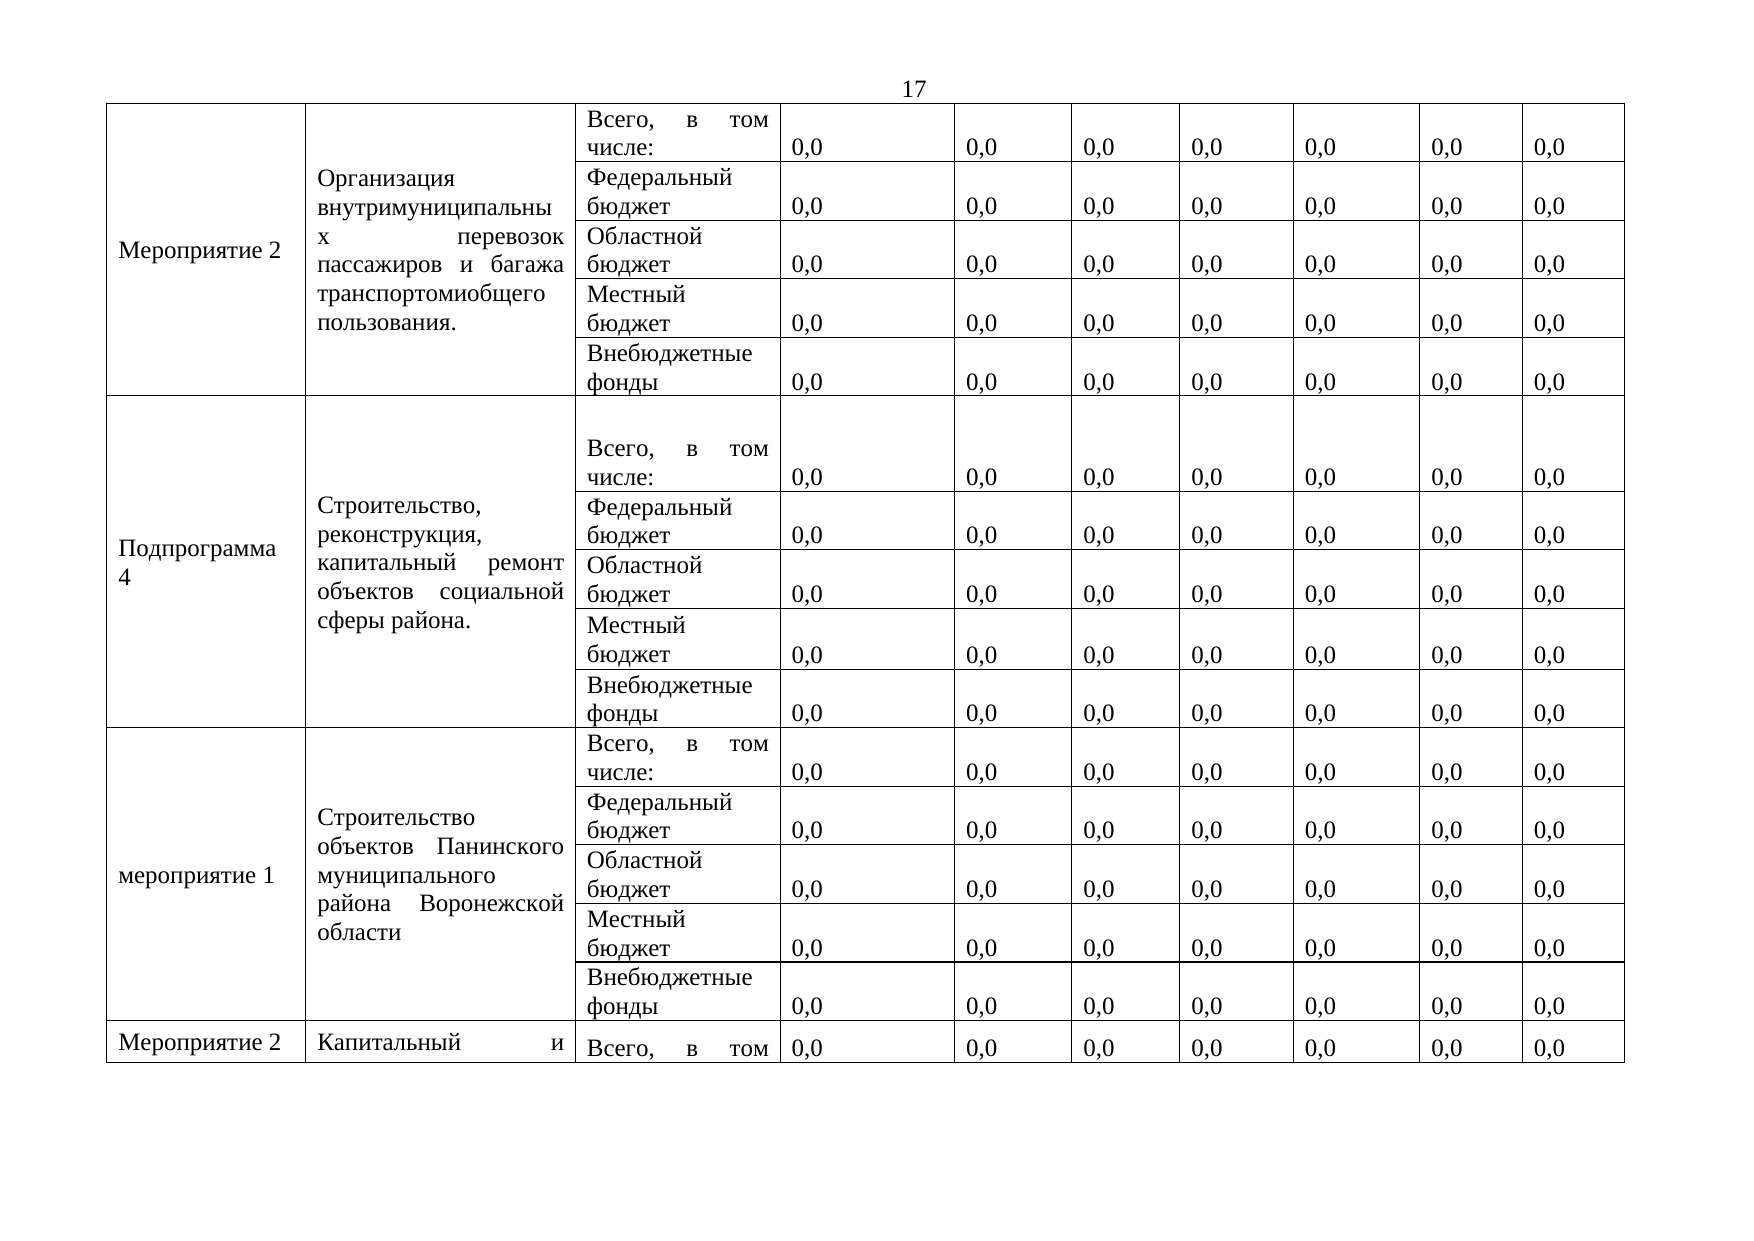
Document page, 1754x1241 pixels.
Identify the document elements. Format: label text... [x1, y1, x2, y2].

table_cell 0,0 [1180, 396, 1293, 491]
table_cell Областной бюджет [576, 221, 780, 278]
table_cell Всего, в том числе: [576, 1021, 780, 1062]
table_cell 0,0 [1294, 609, 1419, 669]
table_cell 0,0 [1420, 162, 1522, 220]
table_cell Федеральный бюджет [576, 162, 780, 220]
table_cell 0,0 [955, 338, 1071, 395]
table_cell 0,0 [1420, 396, 1522, 491]
table_cell 0,0 [1420, 963, 1522, 1020]
table_cell 0,0 [1420, 845, 1522, 903]
table_cell 0,0 [1523, 338, 1624, 395]
table_cell 0,0 [781, 609, 954, 669]
table_cell 0,0 [1523, 904, 1624, 961]
table_cell 0,0 [1523, 1021, 1624, 1062]
table_cell 0,0 [955, 492, 1071, 549]
table_cell 0,0 [781, 845, 954, 903]
table_cell 0,0 [1420, 492, 1522, 549]
table_cell Местный бюджет [576, 609, 780, 669]
table_cell 0,0 [1180, 1021, 1293, 1062]
table_cell Внебюджетные фонды [576, 670, 780, 727]
table_cell 0,0 [1180, 550, 1293, 608]
table_cell 0,0 [1294, 1021, 1419, 1062]
table_cell 0,0 [1420, 1021, 1522, 1062]
table_cell 0,0 [1294, 221, 1419, 278]
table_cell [306, 1021, 575, 1062]
table_cell Строительство, реконструкция, капитальный ремонт объектов социальной сферы района. [306, 396, 575, 727]
table_cell 0,0 [1420, 221, 1522, 278]
table_cell Областной бюджет [576, 550, 780, 608]
table_cell 0,0 [955, 963, 1071, 1020]
table_cell Внебюджетные фонды [576, 338, 780, 395]
table_cell Местный бюджет [576, 904, 780, 961]
table_cell 0,0 [1294, 104, 1419, 161]
table_cell Подпрограмма 4 [107, 396, 305, 727]
table_cell Федеральный бюджет [576, 492, 780, 549]
table_cell 0,0 [781, 492, 954, 549]
table_cell 0,0 [1294, 787, 1419, 844]
table_cell 0,0 [1072, 221, 1179, 278]
table_cell Всего, в том числе: [576, 396, 780, 491]
table_cell 0,0 [1072, 338, 1179, 395]
table_cell Федеральный бюджет [576, 787, 780, 844]
table_cell Всего, в том числе: [576, 104, 780, 161]
table_cell 0,0 [1180, 845, 1293, 903]
table_cell 0,0 [1180, 787, 1293, 844]
table_cell 0,0 [1523, 670, 1624, 727]
table_cell 0,0 [1420, 728, 1522, 786]
table_cell 0,0 [1420, 338, 1522, 395]
table_cell 0,0 [1523, 963, 1624, 1020]
table_cell 0,0 [955, 728, 1071, 786]
table_cell 0,0 [955, 609, 1071, 669]
table_cell 0,0 [1294, 904, 1419, 961]
table_cell 0,0 [1180, 279, 1293, 337]
table_cell 0,0 [1180, 162, 1293, 220]
table_cell 0,0 [1523, 104, 1624, 161]
table_cell 0,0 [781, 1021, 954, 1062]
table_cell 0,0 [1294, 162, 1419, 220]
table_cell 0,0 [1072, 670, 1179, 727]
table_cell 0,0 [1072, 279, 1179, 337]
table_cell 0,0 [1420, 550, 1522, 608]
table_cell 0,0 [1523, 787, 1624, 844]
table_cell 0,0 [781, 221, 954, 278]
table_cell 0,0 [1180, 904, 1293, 961]
table_cell 0,0 [1072, 396, 1179, 491]
table_cell 0,0 [1420, 609, 1522, 669]
table_cell 0,0 [955, 279, 1071, 337]
table_cell 0,0 [781, 104, 954, 161]
table_cell 0,0 [781, 787, 954, 844]
table_cell 0,0 [1523, 845, 1624, 903]
table_cell Организация внутримуниципальных перевозок пассажиров и багажа транспортомиобщего пользования. [306, 104, 575, 395]
table_cell 0,0 [1180, 670, 1293, 727]
table_cell 0,0 [955, 1021, 1071, 1062]
table_cell 0,0 [1072, 1021, 1179, 1062]
table_cell 0,0 [1420, 670, 1522, 727]
table_cell 0,0 [1180, 338, 1293, 395]
table_cell 0,0 [1072, 963, 1179, 1020]
table_cell 0,0 [1072, 609, 1179, 669]
table_cell 0,0 [781, 963, 954, 1020]
table_cell 0,0 [1523, 609, 1624, 669]
table_cell 0,0 [1072, 104, 1179, 161]
table_cell 0,0 [1180, 609, 1293, 669]
table_cell Областной бюджет [576, 845, 780, 903]
table_cell 0,0 [1294, 338, 1419, 395]
table_cell 0,0 [1523, 728, 1624, 786]
table_cell 0,0 [1294, 728, 1419, 786]
table_cell 0,0 [1294, 550, 1419, 608]
table_cell 0,0 [1420, 104, 1522, 161]
table_cell 0,0 [955, 787, 1071, 844]
table_cell Строительство объектов Панинского муниципального района Воронежской области [306, 728, 575, 1020]
table_cell 0,0 [781, 550, 954, 608]
table_cell 0,0 [1523, 550, 1624, 608]
table_cell 0,0 [955, 396, 1071, 491]
table_cell 0,0 [1294, 670, 1419, 727]
table_cell 0,0 [955, 104, 1071, 161]
table_cell 0,0 [1294, 492, 1419, 549]
table_cell 0,0 [1294, 396, 1419, 491]
table_cell 0,0 [781, 279, 954, 337]
table_cell 0,0 [1072, 550, 1179, 608]
table_cell 0,0 [1523, 492, 1624, 549]
table_cell 0,0 [781, 904, 954, 961]
table_cell 0,0 [1180, 963, 1293, 1020]
table_cell 0,0 [955, 550, 1071, 608]
table_cell 0,0 [1180, 104, 1293, 161]
table_cell 0,0 [781, 728, 954, 786]
table_cell Внебюджетные фонды [576, 963, 780, 1020]
table_cell 0,0 [955, 162, 1071, 220]
table_cell 0,0 [1420, 904, 1522, 961]
table_cell 0,0 [781, 338, 954, 395]
table_cell 0,0 [781, 162, 954, 220]
table_cell 0,0 [1072, 492, 1179, 549]
table_cell 0,0 [1523, 396, 1624, 491]
table_cell 0,0 [1180, 221, 1293, 278]
table_cell 0,0 [955, 670, 1071, 727]
table_cell 0,0 [1294, 279, 1419, 337]
table_cell 0,0 [781, 670, 954, 727]
table_cell Мероприятие 2 [107, 1021, 305, 1062]
table_cell 0,0 [1294, 963, 1419, 1020]
table_cell 0,0 [955, 221, 1071, 278]
table_cell 0,0 [1072, 162, 1179, 220]
table_cell 0,0 [1294, 845, 1419, 903]
table_cell 0,0 [955, 904, 1071, 961]
table_cell Всего, в том числе: [576, 728, 780, 786]
table_cell Мероприятие 2 [107, 104, 305, 395]
table_cell 0,0 [1180, 728, 1293, 786]
table_cell 0,0 [1072, 904, 1179, 961]
table_cell 0,0 [1072, 845, 1179, 903]
table_cell 0,0 [1523, 279, 1624, 337]
table_cell Местный бюджет [576, 279, 780, 337]
table_cell мероприятие 1 [107, 728, 305, 1020]
table_cell 0,0 [1180, 492, 1293, 549]
table_cell 0,0 [1420, 787, 1522, 844]
table_cell 0,0 [1420, 279, 1522, 337]
table_cell 0,0 [1523, 162, 1624, 220]
table_cell 0,0 [1523, 221, 1624, 278]
table_cell 0,0 [781, 396, 954, 491]
table_cell 0,0 [955, 845, 1071, 903]
table_cell 0,0 [1072, 787, 1179, 844]
table_cell 0,0 [1072, 728, 1179, 786]
